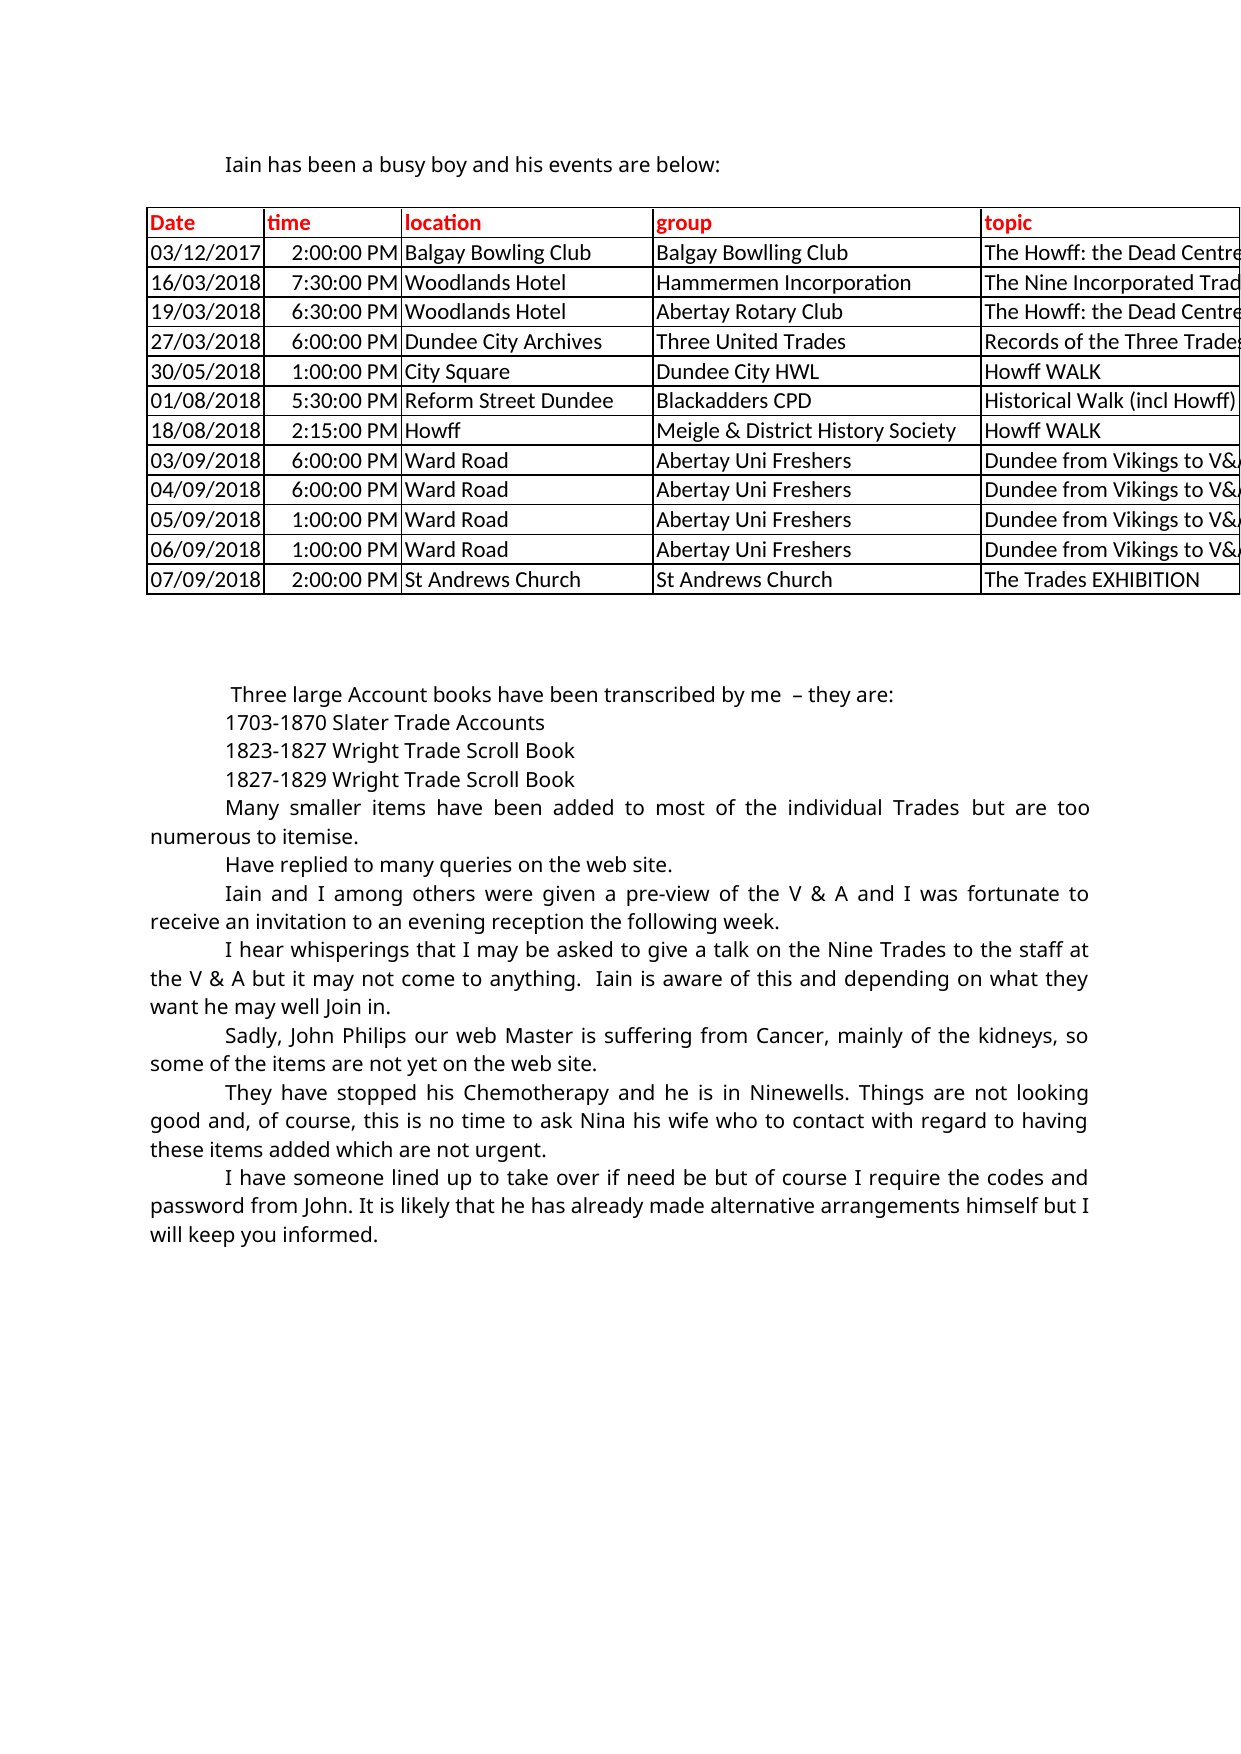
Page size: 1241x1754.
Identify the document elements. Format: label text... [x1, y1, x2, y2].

text 1703-1870 Slater Trade Accounts [150, 708, 1090, 737]
table_cell 18/08/2018 [148, 416, 263, 444]
table_cell Dundee from Vikings to V&A WALK [982, 535, 1239, 563]
table_cell The Howff: the Dead Centre of Dundee [982, 238, 1239, 266]
table_cell Hammermen Incorporation [654, 268, 980, 296]
table_cell 6:00:00 PM [265, 446, 401, 474]
table_header topic [982, 208, 1239, 237]
table_cell 03/09/2018 [148, 446, 263, 474]
table_cell 19/03/2018 [148, 298, 263, 326]
table_cell Ward Road [402, 476, 652, 504]
table_cell 6:00:00 PM [265, 476, 401, 504]
table_cell Howff [402, 416, 652, 444]
table_cell Abertay Rotary Club [654, 298, 980, 326]
text Sadly, John Philips our web Master is suffering from Cancer, mainly of the kidneys, so some of the items are not yet on the web site. [150, 1021, 1090, 1078]
table_cell Abertay Uni Freshers [654, 505, 980, 533]
table_cell Balgay Bowlling Club [654, 238, 980, 266]
table_cell Ward Road [402, 535, 652, 563]
table_cell Ward Road [402, 446, 652, 474]
table_cell St Andrews Church [654, 565, 980, 593]
table_cell Howff WALK [982, 416, 1239, 444]
text Three large Account books have been transcribed by me – they are: [150, 680, 1090, 708]
text I have someone lined up to take over if need be but of course I require the codes and password from John. It is likely that he has already made alternative arrangements himself but I will keep you informed. [150, 1163, 1090, 1248]
table_cell Abertay Uni Freshers [654, 476, 980, 504]
table_cell 03/12/2017 [148, 238, 263, 266]
text Have replied to many queries on the web site. [150, 850, 1090, 879]
table_cell St Andrews Church [402, 565, 652, 593]
table_cell The Howff: the Dead Centre of Dundee [982, 298, 1239, 326]
table_cell Dundee from Vikings to V&A WALK [982, 505, 1239, 533]
table_cell The Nine Incorporated Trades [982, 268, 1239, 296]
table_cell 05/09/2018 [148, 505, 263, 533]
text They have stopped his Chemotherapy and he is in Ninewells. Things are not looking good and, of course, this is no time to ask Nina his wife who to contact with regard to having these items added which are not urgent. [150, 1078, 1090, 1163]
text Iain has been a busy boy and his events are below: [150, 150, 1090, 178]
table_cell 04/09/2018 [148, 476, 263, 504]
table_cell Dundee from Vikings to V&A [982, 446, 1239, 474]
table_cell Records of the Three Trades [982, 327, 1239, 355]
table_cell Dundee City Archives [402, 327, 652, 355]
table_cell 1:00:00 PM [265, 535, 401, 563]
table_cell 1:00:00 PM [265, 505, 401, 533]
table_cell Dundee from Vikings to V&A [982, 476, 1239, 504]
table_cell The Trades EXHIBITION [982, 565, 1239, 593]
text I hear whisperings that I may be asked to give a talk on the Nine Trades to the staff at the V & A but it may not come to anything. Iain is aware of this and depending on what they want he may well Join in. [150, 936, 1090, 1021]
text 1827-1829 Wright Trade Scroll Book [150, 765, 1090, 793]
table_cell 1:00:00 PM [265, 357, 401, 385]
table_cell Abertay Uni Freshers [654, 446, 980, 474]
table_cell 01/08/2018 [148, 387, 263, 415]
text Iain and I among others were given a pre-view of the V & A and I was fortunate to receive an invitation to an evening reception the following week. [150, 879, 1090, 936]
text 1823-1827 Wright Trade Scroll Book [150, 737, 1090, 765]
table_cell 2:15:00 PM [265, 416, 401, 444]
text Many smaller items have been added to most of the individual Trades but are too numerous to itemise. [150, 793, 1090, 850]
table_cell Dundee City HWL [654, 357, 980, 385]
table_cell Balgay Bowling Club [402, 238, 652, 266]
table_header time [265, 208, 401, 237]
table_cell 6:30:00 PM [265, 298, 401, 326]
table_cell 06/09/2018 [148, 535, 263, 563]
table_cell Howff WALK [982, 357, 1239, 385]
table_cell 7:30:00 PM [265, 268, 401, 296]
table_cell 2:00:00 PM [265, 238, 401, 266]
table_cell 30/05/2018 [148, 357, 263, 385]
table_header location [402, 208, 653, 237]
table_cell 27/03/2018 [148, 327, 263, 355]
table_cell Woodlands Hotel [402, 268, 652, 296]
table_cell Historical Walk (incl Howff) [982, 387, 1239, 415]
table_cell City Square [402, 357, 652, 385]
table_cell Meigle & District History Society [654, 416, 980, 444]
table_cell Abertay Uni Freshers [654, 535, 980, 563]
table_cell 2:00:00 PM [265, 565, 401, 593]
table_cell Three United Trades [654, 327, 980, 355]
table_header Date [148, 208, 264, 237]
table_cell Woodlands Hotel [402, 298, 652, 326]
table_cell Ward Road [402, 505, 652, 533]
table_cell 6:00:00 PM [265, 327, 401, 355]
table_cell 07/09/2018 [148, 565, 263, 593]
table_header group [654, 208, 981, 237]
table_cell 16/03/2018 [148, 268, 263, 296]
table_cell Reform Street Dundee [402, 387, 652, 415]
table_cell Blackadders CPD [654, 387, 980, 415]
table_cell 5:30:00 PM [265, 387, 401, 415]
